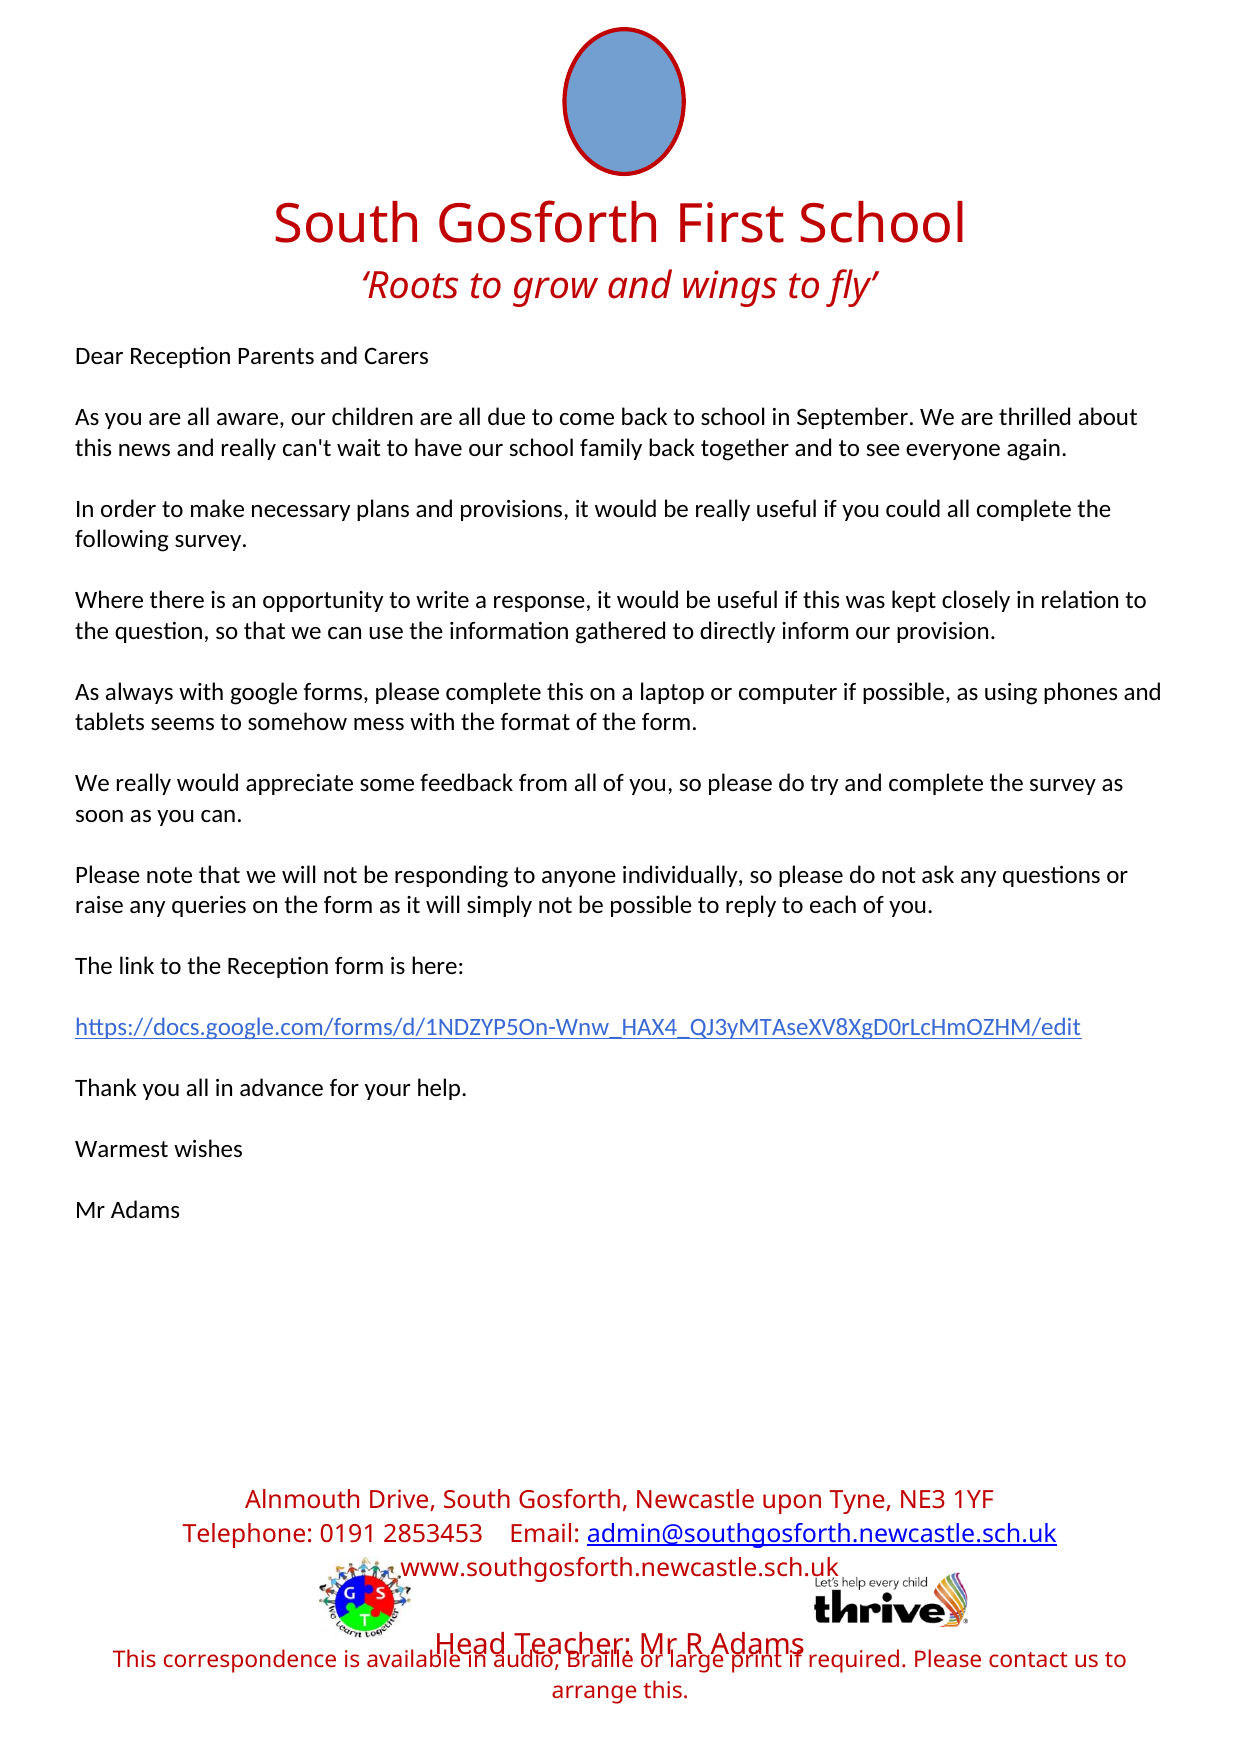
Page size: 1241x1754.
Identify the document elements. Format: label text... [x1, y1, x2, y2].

text https://docs.google.com/forms/d/1NDZYP5On-Wnw_HAX4_QJ3yMTAseXV8XgD0rLcHmOZHM/edit [75, 1012, 1165, 1042]
picture [307, 1556, 417, 1640]
text Where there is an opportunity to write a response, it would be useful if this was kept closely in relation to the question, so that we can use the information gathered to directly inform our provision. [75, 584, 1165, 645]
text As you are all aware, our children are all due to come back to school in September. We are thrilled about this news and really can't wait to have our school family back together and to see everyone again. [75, 401, 1165, 462]
text Thank you all in advance for your help. [75, 1073, 1165, 1103]
text Please note that we will not be responding to anyone individually, so please do not ask any questions or raise any queries on the form as it will simply not be possible to reply to each of you. [75, 859, 1165, 920]
text Dear Reception Parents and Carers [75, 340, 1165, 371]
text The link to the Reception form is here: [75, 951, 1165, 981]
text In order to make necessary plans and provisions, it would be really useful if you could all complete the following survey. [75, 493, 1165, 554]
text We really would appreciate some feedback from all of you, so please do try and complete the survey as soon as you can. [75, 767, 1165, 828]
text Mr Adams [75, 1195, 1165, 1225]
picture [812, 1570, 972, 1627]
text As always with google forms, please complete this on a laptop or computer if possible, as using phones and tablets seems to somehow mess with the format of the form. [75, 676, 1165, 737]
text Warmest wishes [75, 1134, 1165, 1164]
